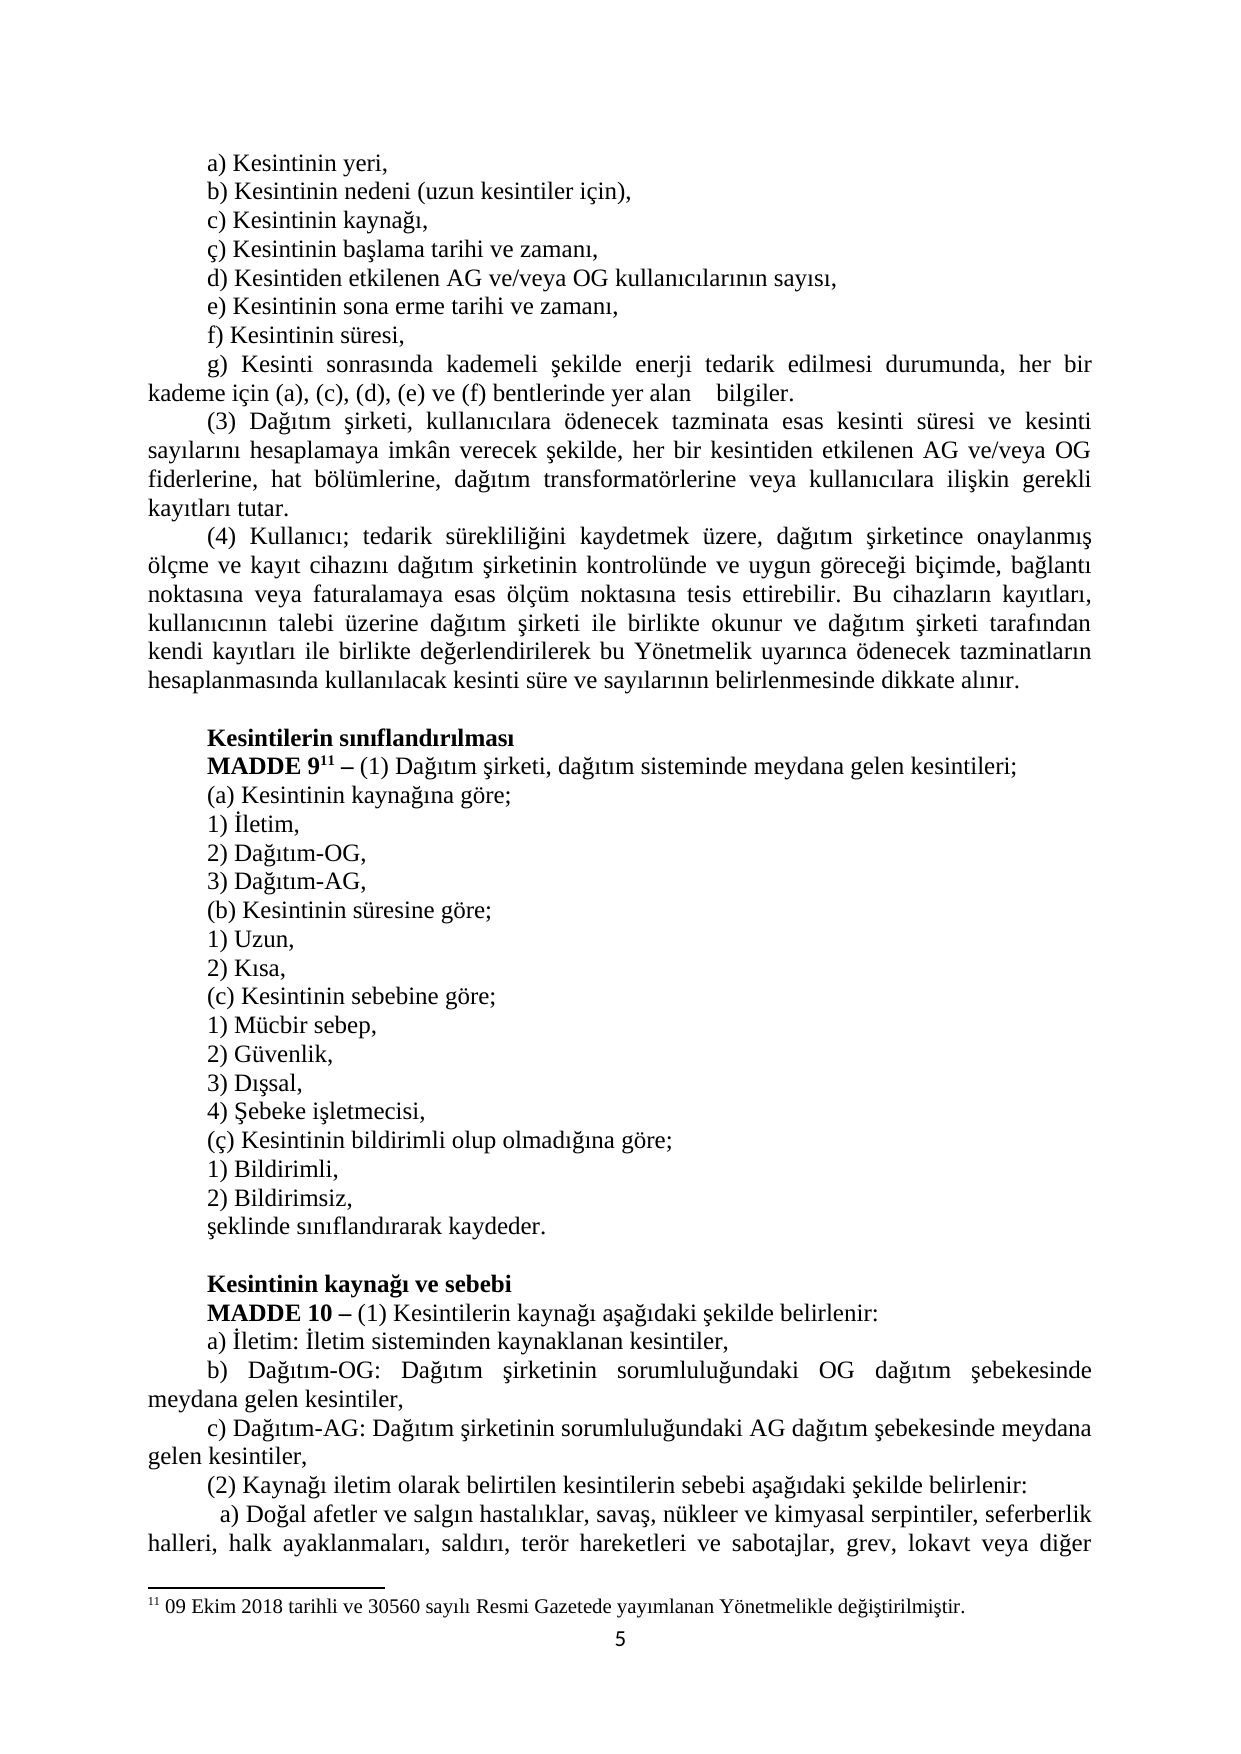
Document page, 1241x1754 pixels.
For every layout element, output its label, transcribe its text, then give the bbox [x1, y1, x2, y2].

text 3) Dağıtım-AG, [148, 866, 1092, 895]
text 2) Kısa, [148, 953, 1092, 981]
text ç) Kesintinin başlama tarihi ve zamanı, [148, 234, 1092, 263]
text (3) Dağıtım şirketi, kullanıcılara ödenecek tazminata esas kesinti süresi ve kesinti sayılarını hesaplamaya imkân verecek şekilde, her bir kesintiden etkilenen AG ve/veya OG fiderlerine, hat bölümlerine, dağıtım transformatörlerine veya kullanıcılara ilişkin gerekli kayıtları tutar. [148, 406, 1092, 521]
text c) Kesintinin kaynağı, [148, 205, 1092, 234]
text (a) Kesintinin kaynağına göre; [148, 780, 1092, 809]
text 1) Mücbir sebep, [148, 1010, 1092, 1039]
text 1) Bildirimli, [148, 1154, 1092, 1183]
text 2) Güvenlik, [148, 1039, 1092, 1068]
text b) Dağıtım-OG: Dağıtım şirketinin sorumluluğundaki OG dağıtım şebekesinde meydana gelen kesintiler, [148, 1355, 1092, 1413]
text (2) Kaynağı iletim olarak belirtilen kesintilerin sebebi aşağıdaki şekilde belirlenir: [148, 1470, 1092, 1499]
text MADDE 9 – (1) Dağıtım şirketi, dağıtım sisteminde meydana gelen kesintileri; [148, 751, 1092, 780]
text şeklinde sınıflandırarak kaydeder. [148, 1211, 1092, 1240]
text e) Kesintinin sona erme tarihi ve zamanı, [148, 291, 1092, 320]
text a) İletim: İletim sisteminden kaynaklanan kesintiler, [148, 1326, 1092, 1355]
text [148, 1499, 1092, 1556]
text MADDE 10 – (1) Kesintilerin kaynağı aşağıdaki şekilde belirlenir: [148, 1298, 1092, 1326]
text a) Kesintinin yeri, [148, 148, 1092, 176]
text 2) Dağıtım-OG, [148, 838, 1092, 866]
text 4) Şebeke işletmecisi, [148, 1096, 1092, 1125]
text 1) İletim, [148, 809, 1092, 838]
text (4) Kullanıcı; tedarik sürekliliğini kaydetmek üzere, dağıtım şirketince onaylanmış ölçme ve kayıt cihazını dağıtım şirketinin kontrolünde ve uygun göreceği biçimde, bağlantı noktasına veya faturalamaya esas ölçüm noktasına tesis ettirebilir. Bu cihazların kayıtları, kullanıcının talebi üzerine dağıtım şirketi ile birlikte okunur ve dağıtım şirketi tarafından kendi kayıtları ile birlikte değerlendirilerek bu Yönetmelik uyarınca ödenecek tazminatların hesaplanmasında kullanılacak kesinti süre ve sayılarının belirlenmesinde dikkate alınır. [148, 521, 1092, 694]
text 1) Uzun, [148, 924, 1092, 953]
text f) Kesintinin süresi, [148, 320, 1092, 349]
text (c) Kesintinin sebebine göre; [148, 981, 1092, 1010]
text 3) Dışsal, [148, 1068, 1092, 1096]
text b) Kesintinin nedeni (uzun kesintiler için), [148, 176, 1092, 205]
text (b) Kesintinin süresine göre; [148, 895, 1092, 924]
text g) Kesinti sonrasında kademeli şekilde enerji tedarik edilmesi durumunda, her bir kademe için (a), (c), (d), (e) ve (f) bentlerinde yer alan bilgiler. [148, 349, 1092, 406]
text d) Kesintiden etkilenen AG ve/veya OG kullanıcılarının sayısı, [148, 263, 1092, 291]
text (ç) Kesintinin bildirimli olup olmadığına göre; [148, 1125, 1092, 1154]
text Kesintinin kaynağı ve sebebi [148, 1269, 1092, 1298]
text 2) Bildirimsiz, [148, 1183, 1092, 1211]
text c) Dağıtım-AG: Dağıtım şirketinin sorumluluğundaki AG dağıtım şebekesinde meydana gelen kesintiler, [148, 1413, 1092, 1470]
text Kesintilerin sınıflandırılması [148, 723, 1092, 751]
